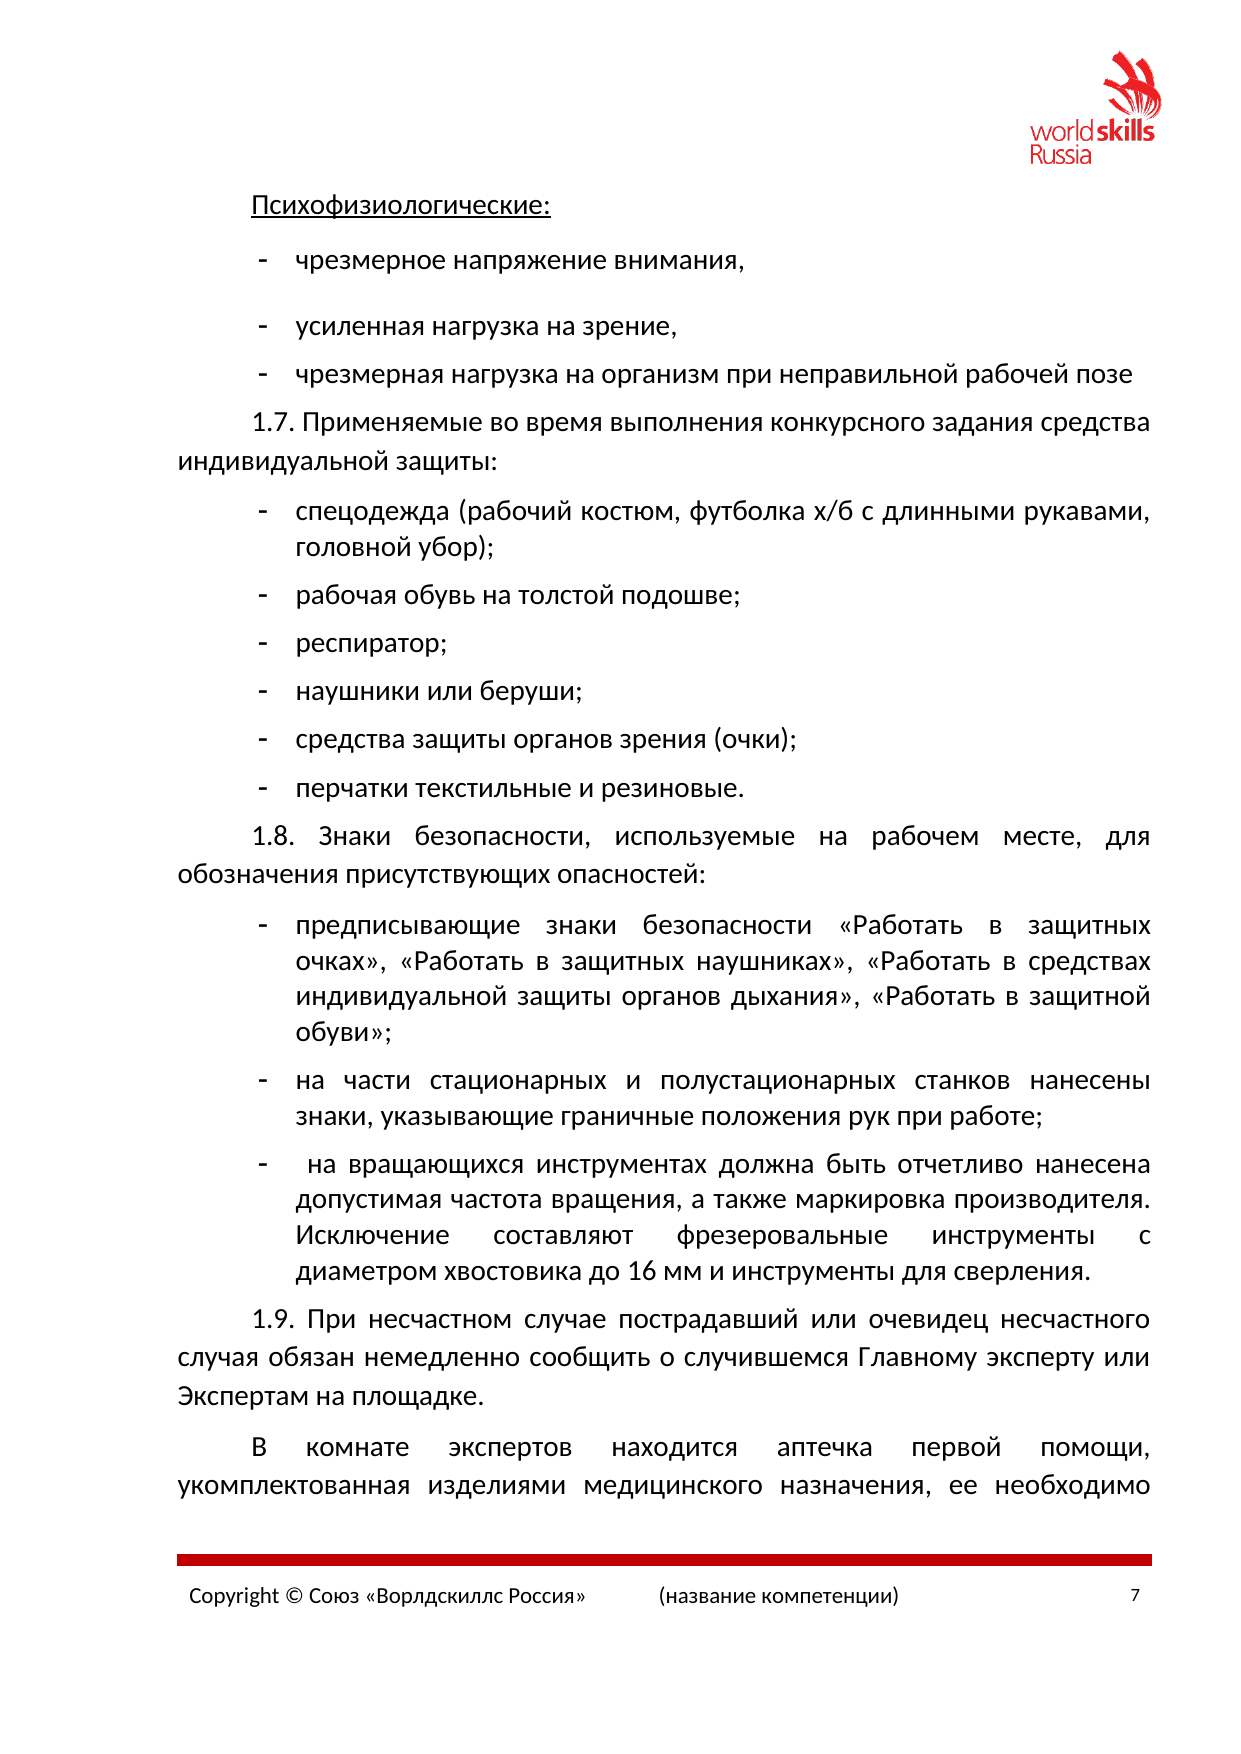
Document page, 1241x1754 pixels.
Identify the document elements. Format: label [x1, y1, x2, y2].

picture [1030, 50, 1187, 164]
